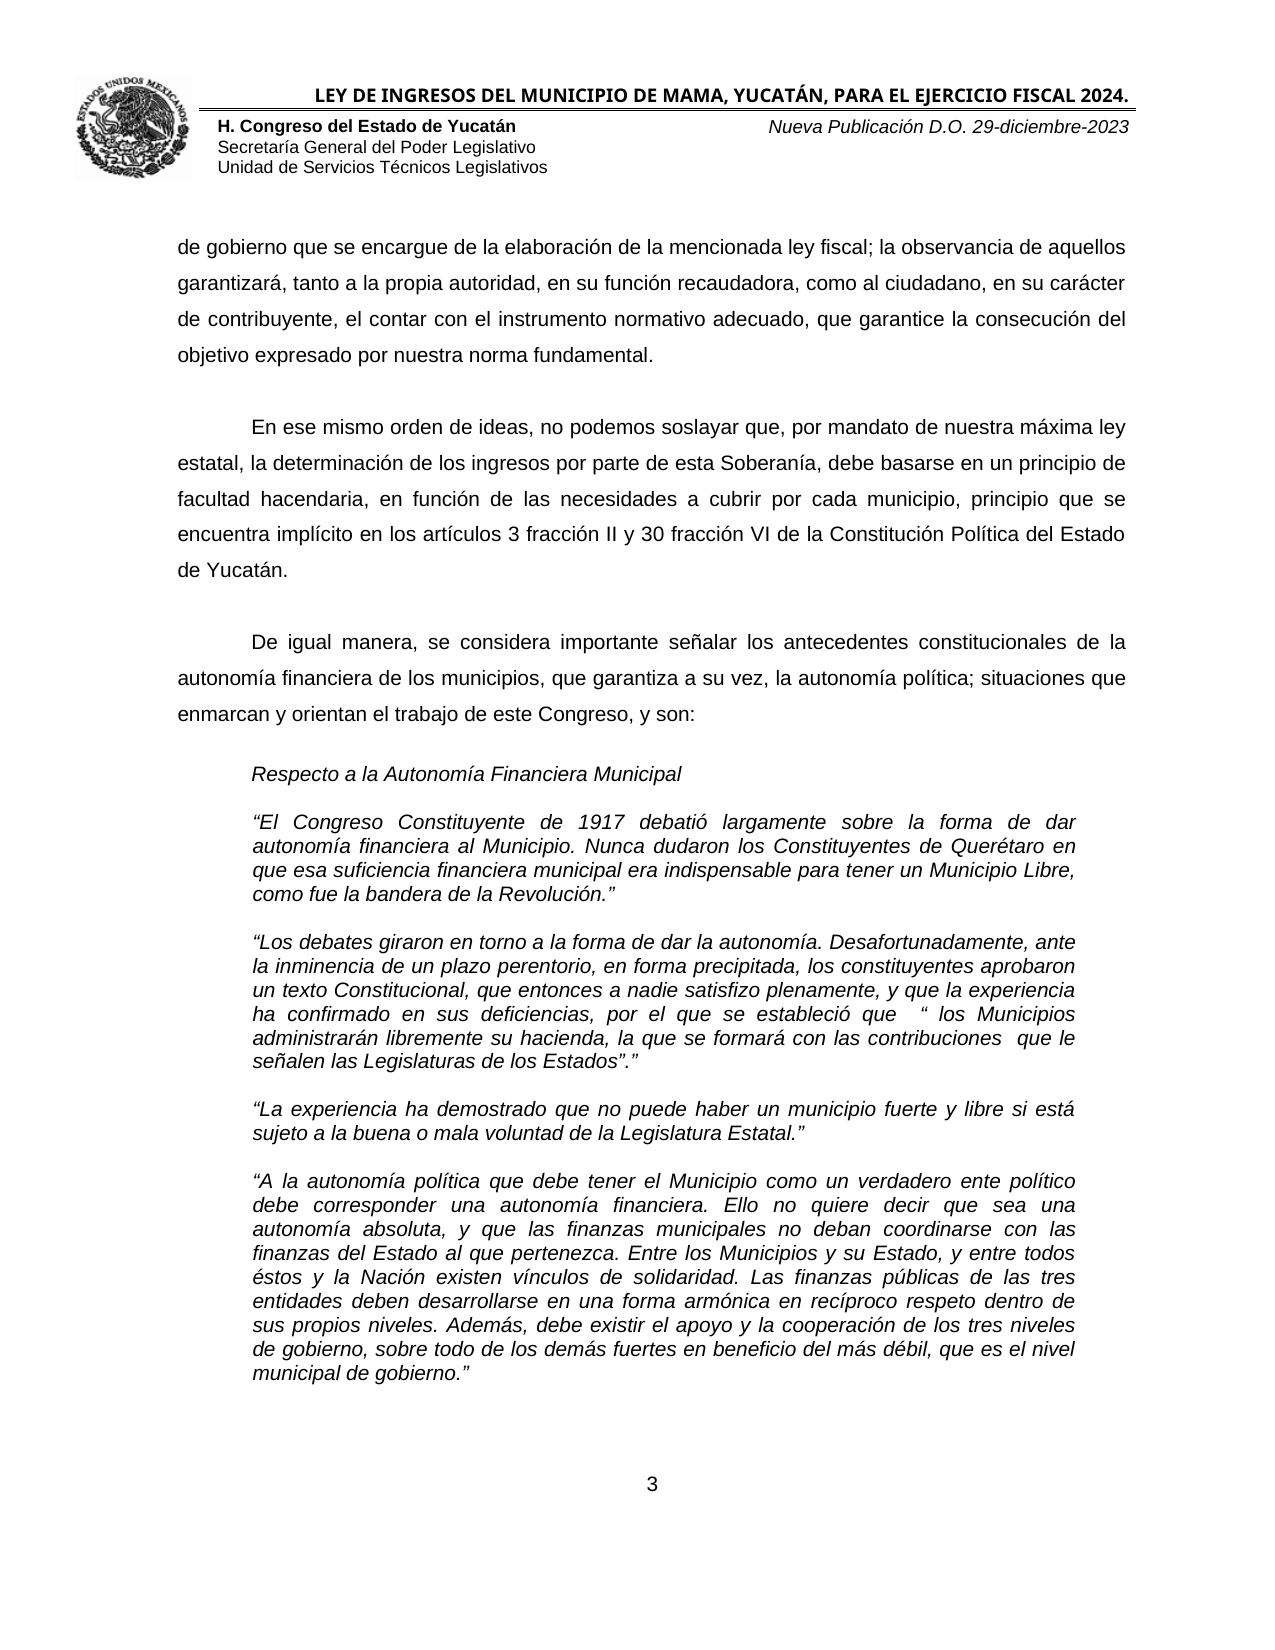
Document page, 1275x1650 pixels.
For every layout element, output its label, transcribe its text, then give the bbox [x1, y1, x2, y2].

text Respecto a la Autonomía Financiera Municipal [177, 762, 1127, 786]
text “La experiencia ha demostrado que no puede haber un municipio fuerte y libre si está sujeto a la buena o mala voluntad de la Legislatura Estatal.” [252, 1097, 1077, 1145]
text “Los debates giraron en torno a la forma de dar la autonomía. Desafortunadamente, ante la inminencia de un plazo perentorio, en forma precipitada, los constituyentes aprobaron un texto Constitucional, que entonces a nadie satisfizo plenamente, y que la experiencia ha confirmado en sus deficiencias, por el que se estableció que “ los Municipios administrarán libremente su hacienda, la que se formará con las contribuciones que le señalen las Legislaturas de los Estados”.” [252, 929, 1077, 1073]
text “A la autonomía política que debe tener el Municipio como un verdadero ente político debe corresponder una autonomía financiera. Ello no quiere decir que sea una autonomía absoluta, y que las finanzas municipales no deban coordinarse con las finanzas del Estado al que pertenezca. Entre los Municipios y su Estado, y entre todos éstos y la Nación existen vínculos de solidaridad. Las finanzas públicas de las tres entidades deben desarrollarse en una forma armónica en recíproco respeto dentro de sus propios niveles. Además, debe existir el apoyo y la cooperación de los tres niveles de gobierno, sobre todo de los demás fuertes en beneficio del más débil, que es el nivel municipal de gobierno.” [252, 1169, 1077, 1385]
text De igual manera, se considera importante señalar los antecedentes constitucionales de la autonomía financiera de los municipios, que garantiza a su vez, la autonomía política; situaciones que enmarcan y orientan el trabajo de este Congreso, y son: [177, 630, 1127, 726]
text “El Congreso Constituyente de 1917 debatió largamente sobre la forma de dar autonomía financiera al Municipio. Nunca dudaron los Constituyentes de Querétaro en que esa suficiencia financiera municipal era indispensable para tener un Municipio Libre, como fue la bandera de la Revolución.” [252, 810, 1077, 906]
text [177, 235, 1127, 367]
text En ese mismo orden de ideas, no podemos soslayar que, por mandato de nuestra máxima ley estatal, la determinación de los ingresos por parte de esta Soberanía, debe basarse en un principio de facultad hacendaria, en función de las necesidades a cubrir por cada municipio, principio que se encuentra implícito en los artículos 3 fracción II y 30 fracción VI de la Constitución Política del Estado de Yucatán. [177, 414, 1127, 582]
